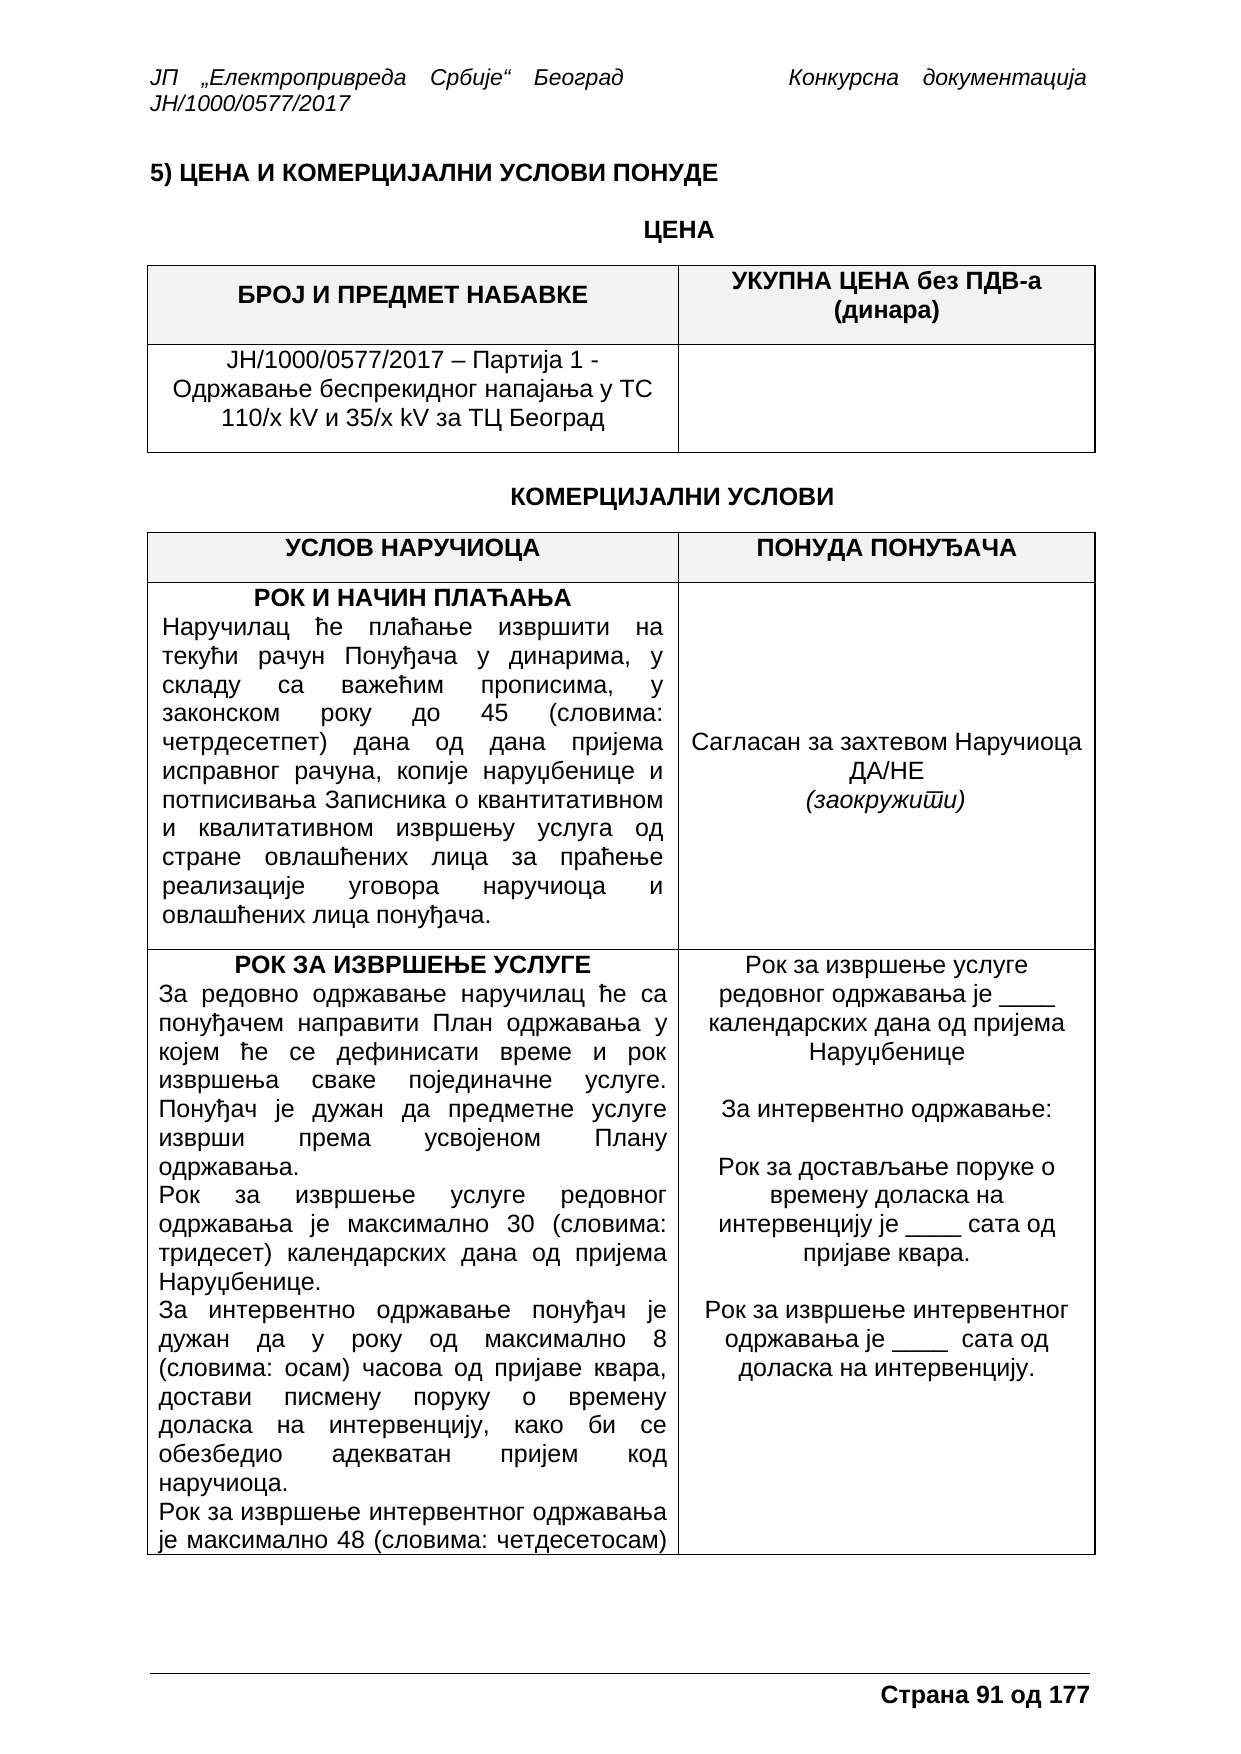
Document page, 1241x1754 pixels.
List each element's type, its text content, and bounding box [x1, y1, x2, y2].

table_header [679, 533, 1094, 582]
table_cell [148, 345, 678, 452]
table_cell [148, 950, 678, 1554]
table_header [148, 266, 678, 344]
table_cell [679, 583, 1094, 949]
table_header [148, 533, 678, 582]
text ЦЕНА [150, 215, 1090, 244]
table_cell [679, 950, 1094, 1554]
text 5) ЦЕНА И КОМЕРЦИЈАЛНИ УСЛОВИ ПОНУДЕ [150, 158, 1090, 186]
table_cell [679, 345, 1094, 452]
text КОМЕРЦИЈАЛНИ УСЛОВИ [150, 482, 1090, 511]
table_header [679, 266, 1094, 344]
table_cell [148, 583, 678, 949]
